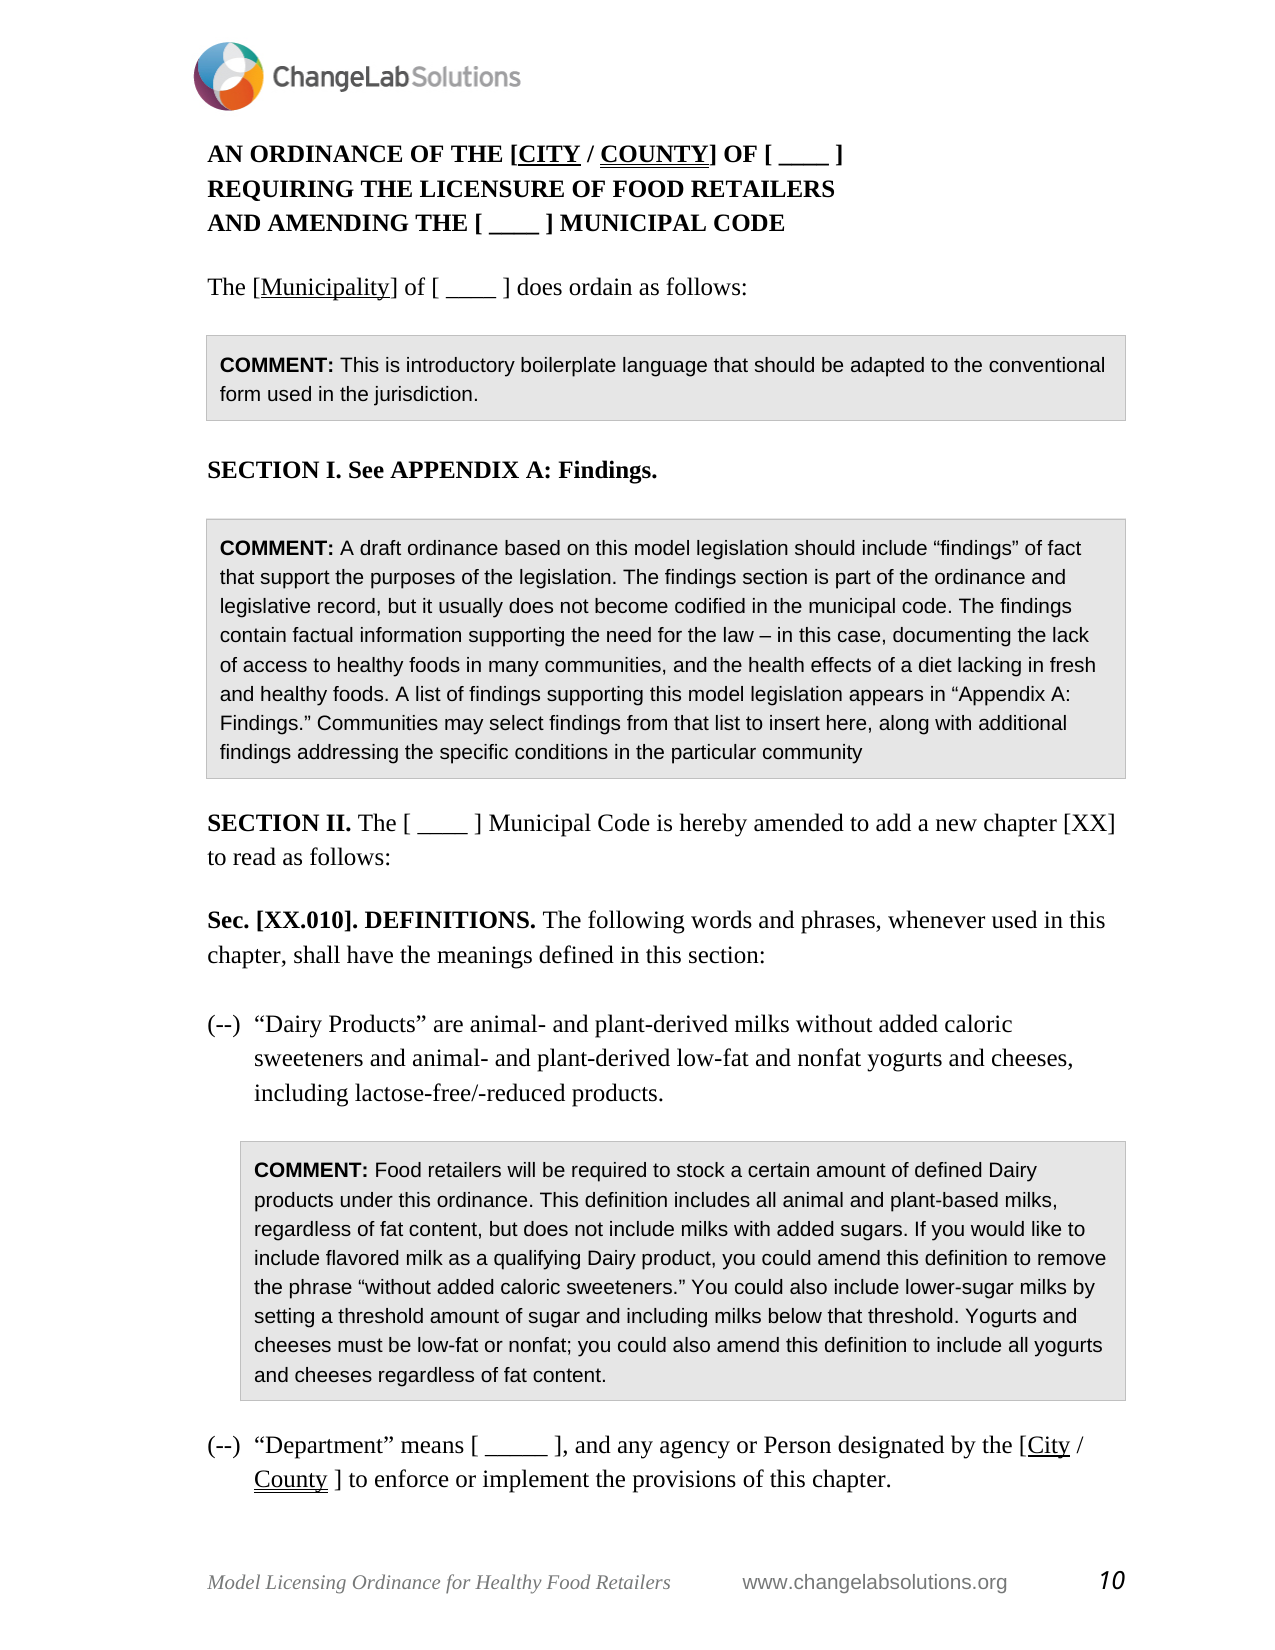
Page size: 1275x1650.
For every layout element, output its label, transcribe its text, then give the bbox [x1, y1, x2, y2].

text SECTION II. The [ ____ ] Municipal Code is hereby amended to add a new chapter [XX] to read as follows: [207, 808, 1125, 871]
text AND AMENDING THE [ ____ ] MUNICIPAL CODE [207, 208, 1125, 237]
picture [183, 37, 532, 124]
text REQUIRING THE LICENSURE OF FOOD RETAILERS [207, 174, 1125, 203]
text (--) “Dairy Products” are animal- and plant-derived milks without added caloric sweeteners and animal- and plant-derived low-fat and nonfat yogurts and cheeses, including lactose-free/-reduced products. [207, 1009, 1125, 1106]
text COMMENT: This is introductory boilerplate language that should be adapted to the conventional form used in the jurisdiction. [207, 336, 1125, 420]
text Sec. [XX.010]. DEFINITIONS. The following words and phrases, whenever used in this chapter, shall have the meanings defined in this section: [207, 905, 1125, 968]
text COMMENT: Food retailers will be required to stock a certain amount of defined Dairy products under this ordinance. This definition includes all animal and plant-based milks, regardless of fat content, but does not include milks with added sugars. If you would like to include flavored milk as a qualifying Dairy product, you could amend this definition to remove the phrase “without added caloric sweeteners.” You could also include lower-sugar milks by setting a threshold amount of sugar and including milks below that threshold. Yogurts and cheeses must be low-fat or nonfat; you could also amend this definition to include all yogurts and cheeses regardless of fat content. [241, 1142, 1125, 1400]
text The [Municipality] of [ ____ ] does ordain as follows: [207, 272, 1125, 300]
text AN ORDINANCE OF THE [CITY / COUNTY] OF [ ____ ] [207, 139, 1125, 168]
text COMMENT: A draft ordinance based on this model legislation should include “findings” of fact that support the purposes of the legislation. The findings section is part of the ordinance and legislative record, but it usually does not become codified in the municipal code. The findings contain factual information supporting the need for the law – in this case, documenting the lack of access to healthy foods in many communities, and the health effects of a diet lacking in fresh and healthy foods. A list of findings supporting this model legislation appears in “Appendix A: Findings.” Communities may select findings from that list to insert here, along with additional findings addressing the specific conditions in the particular community [207, 520, 1125, 778]
text (--) “Department” means [ _____ ], and any agency or Person designated by the [City / County ] to enforce or implement the provisions of this chapter. [207, 1430, 1125, 1493]
text SECTION I. See APPENDIX A: Findings. [207, 421, 1125, 484]
